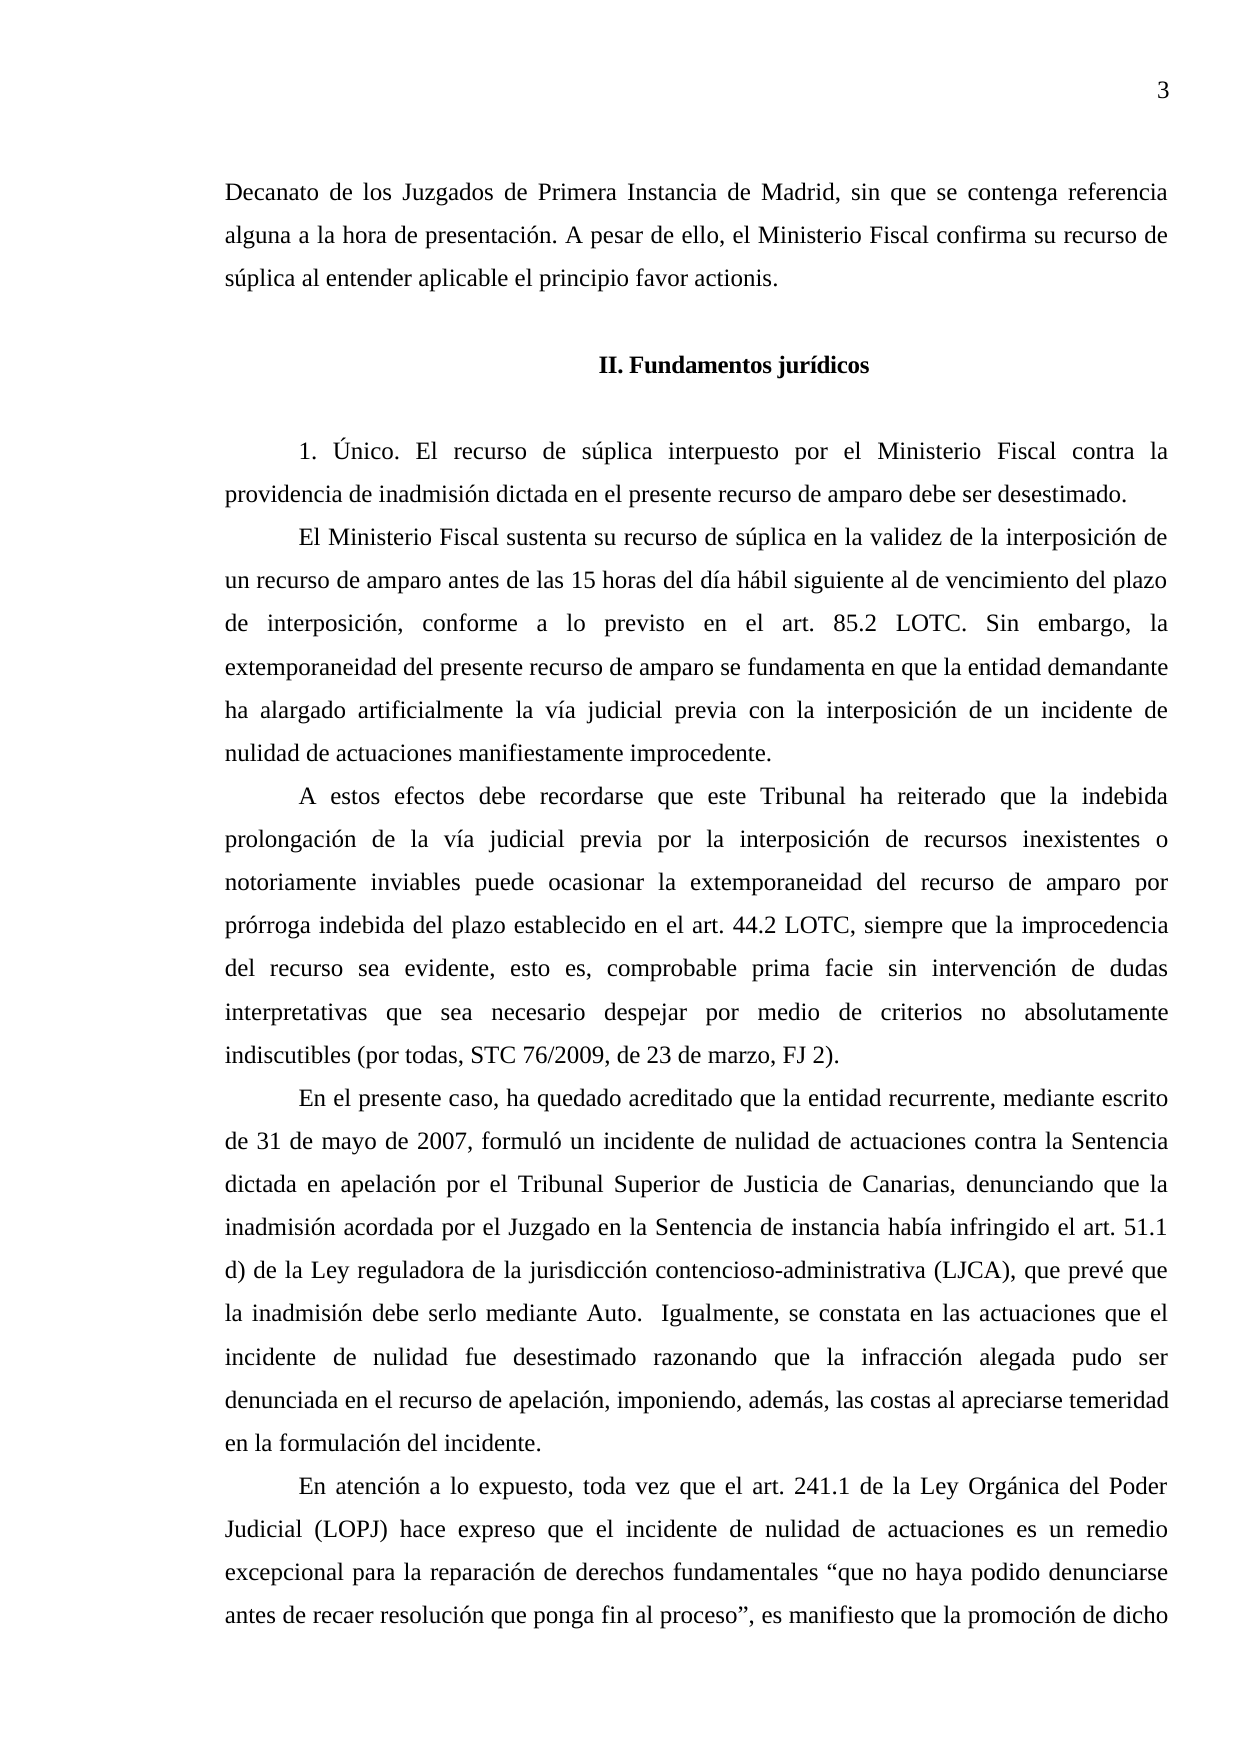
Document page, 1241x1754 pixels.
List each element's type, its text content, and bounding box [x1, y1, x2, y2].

text A estos efectos debe recordarse que este Tribunal ha reiterado que la indebida prolongación de la vía judicial previa por la interposición de recursos inexistentes o notoriamente inviables puede ocasionar la extemporaneidad del recurso de amparo por prórroga indebida del plazo establecido en el art. 44.2 LOTC, siempre que la improcedencia del recurso sea evidente, esto es, comprobable prima facie sin intervención de dudas interpretativas que sea necesario despejar por medio de criterios no absolutamente indiscutibles (por todas, STC 76/2009, de 23 de marzo, FJ 2). [224, 781, 1169, 1068]
subtitle II. Fundamentos jurídicos [224, 350, 1169, 378]
text 1. Único. El recurso de súplica interpuesto por el Ministerio Fiscal contra la providencia de inadmisión dictada en el presente recurso de amparo debe ser desestimado. [224, 436, 1169, 508]
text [224, 177, 1169, 292]
text El Ministerio Fiscal sustenta su recurso de súplica en la validez de la interposición de un recurso de amparo antes de las 15 horas del día hábil siguiente al de vencimiento del plazo de interposición, conforme a lo previsto en el art. 85.2 LOTC. Sin embargo, la extemporaneidad del presente recurso de amparo se fundamenta en que la entidad demandante ha alargado artificialmente la vía judicial previa con la interposición de un incidente de nulidad de actuaciones manifiestamente improcedente. [224, 522, 1169, 767]
text En el presente caso, ha quedado acreditado que la entidad recurrente, mediante escrito de 31 de mayo de 2007, formuló un incidente de nulidad de actuaciones contra la Sentencia dictada en apelación por el Tribunal Superior de Justicia de Canarias, denunciando que la inadmisión acordada por el Juzgado en la Sentencia de instancia había infringido el art. 51.1 d) de la Ley reguladora de la jurisdicción contencioso-administrativa (LJCA), que prevé que la inadmisión debe serlo mediante Auto. Igualmente, se constata en las actuaciones que el incidente de nulidad fue desestimado razonando que la infracción alegada pudo ser denunciada en el recurso de apelación, imponiendo, además, las costas al apreciarse temeridad en la formulación del incidente. [224, 1083, 1169, 1457]
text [224, 1471, 1169, 1629]
